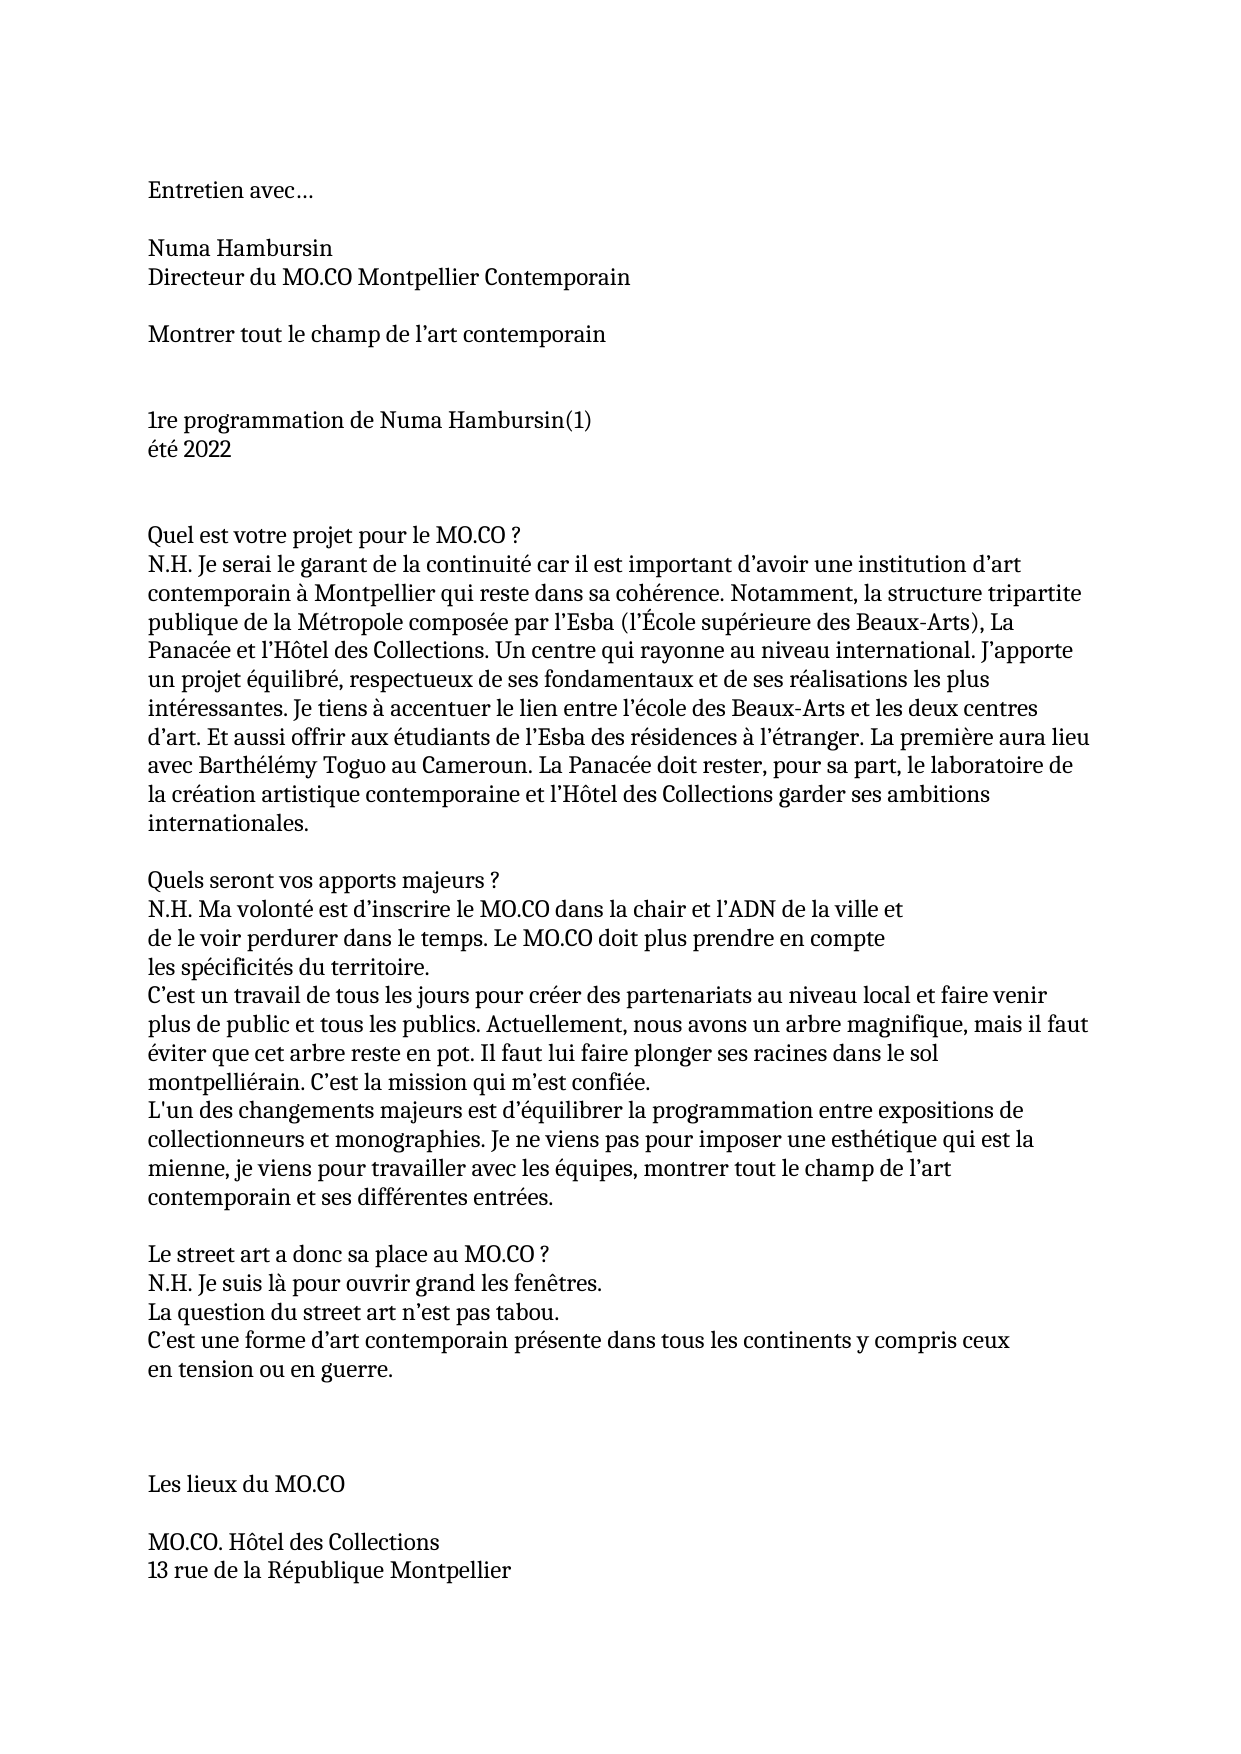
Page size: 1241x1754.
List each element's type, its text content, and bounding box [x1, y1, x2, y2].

text 13 rue de la République Montpellier [148, 1556, 1093, 1585]
text 1re programmation de Numa Hambursin(1) [148, 406, 1093, 435]
text Directeur du MO.CO Montpellier Contemporain [148, 263, 1093, 291]
text N.H. Ma volonté est d’inscrire le MO.CO dans la chair et l’ADN de la ville et [148, 895, 1093, 924]
text de le voir perdurer dans le temps. Le MO.CO doit plus prendre en compte [148, 924, 1093, 953]
text Montrer tout le champ de l’art contemporain [148, 320, 1093, 349]
text Quels seront vos apports majeurs ? [148, 866, 1093, 895]
text Entretien avec… [148, 176, 1093, 205]
text Les lieux du MO.CO [148, 1470, 1093, 1499]
text été 2022 [148, 435, 1093, 464]
text N.H. Je suis là pour ouvrir grand les fenêtres. La question du street art n’est pas tabou. C’est une forme d’art contemporain présente dans tous les continents y compris ceux en tension ou en guerre. [148, 1269, 1093, 1384]
text N.H. Je serai le garant de la continuité car il est important d’avoir une institution d’art contemporain à Montpellier qui reste dans sa cohérence. Notamment, la structure tripartite publique de la Métropole composée par l’Esba (l’École supérieure des Beaux-Arts), La Panacée et l’Hôtel des Collections. Un centre qui rayonne au niveau international. J’apporte un projet équilibré, respectueux de ses fondamentaux et de ses réalisations les plus intéressantes. Je tiens à accentuer le lien entre l’école des Beaux-Arts et les deux centres d’art. Et aussi offrir aux étudiants de l’Esba des résidences à l’étranger. La première aura lieu avec Barthélémy Toguo au Cameroun. La Panacée doit rester, pour sa part, le laboratoire de la création artistique contemporaine et l’Hôtel des Collections garder ses ambitions internationales. [148, 550, 1093, 838]
text Numa Hambursin [148, 234, 1093, 263]
text Quel est votre projet pour le MO.CO ? [148, 521, 1093, 550]
text Le street art a donc sa place au MO.CO ? [148, 1240, 1093, 1269]
text MO.CO. Hôtel des Collections [148, 1528, 1093, 1556]
text les spécificités du territoire. C’est un travail de tous les jours pour créer des partenariats au niveau local et faire venir plus de public et tous les publics. Actuellement, nous avons un arbre magnifique, mais il faut éviter que cet arbre reste en pot. Il faut lui faire plonger ses racines dans le sol montpelliérain. C’est la mission qui m’est confiée. L'un des changements majeurs est d’équilibrer la programmation entre expositions de collectionneurs et monographies. Je ne viens pas pour imposer une esthétique qui est la mienne, je viens pour travailler avec les équipes, montrer tout le champ de l’art contemporain et ses différentes entrées. [148, 953, 1093, 1211]
